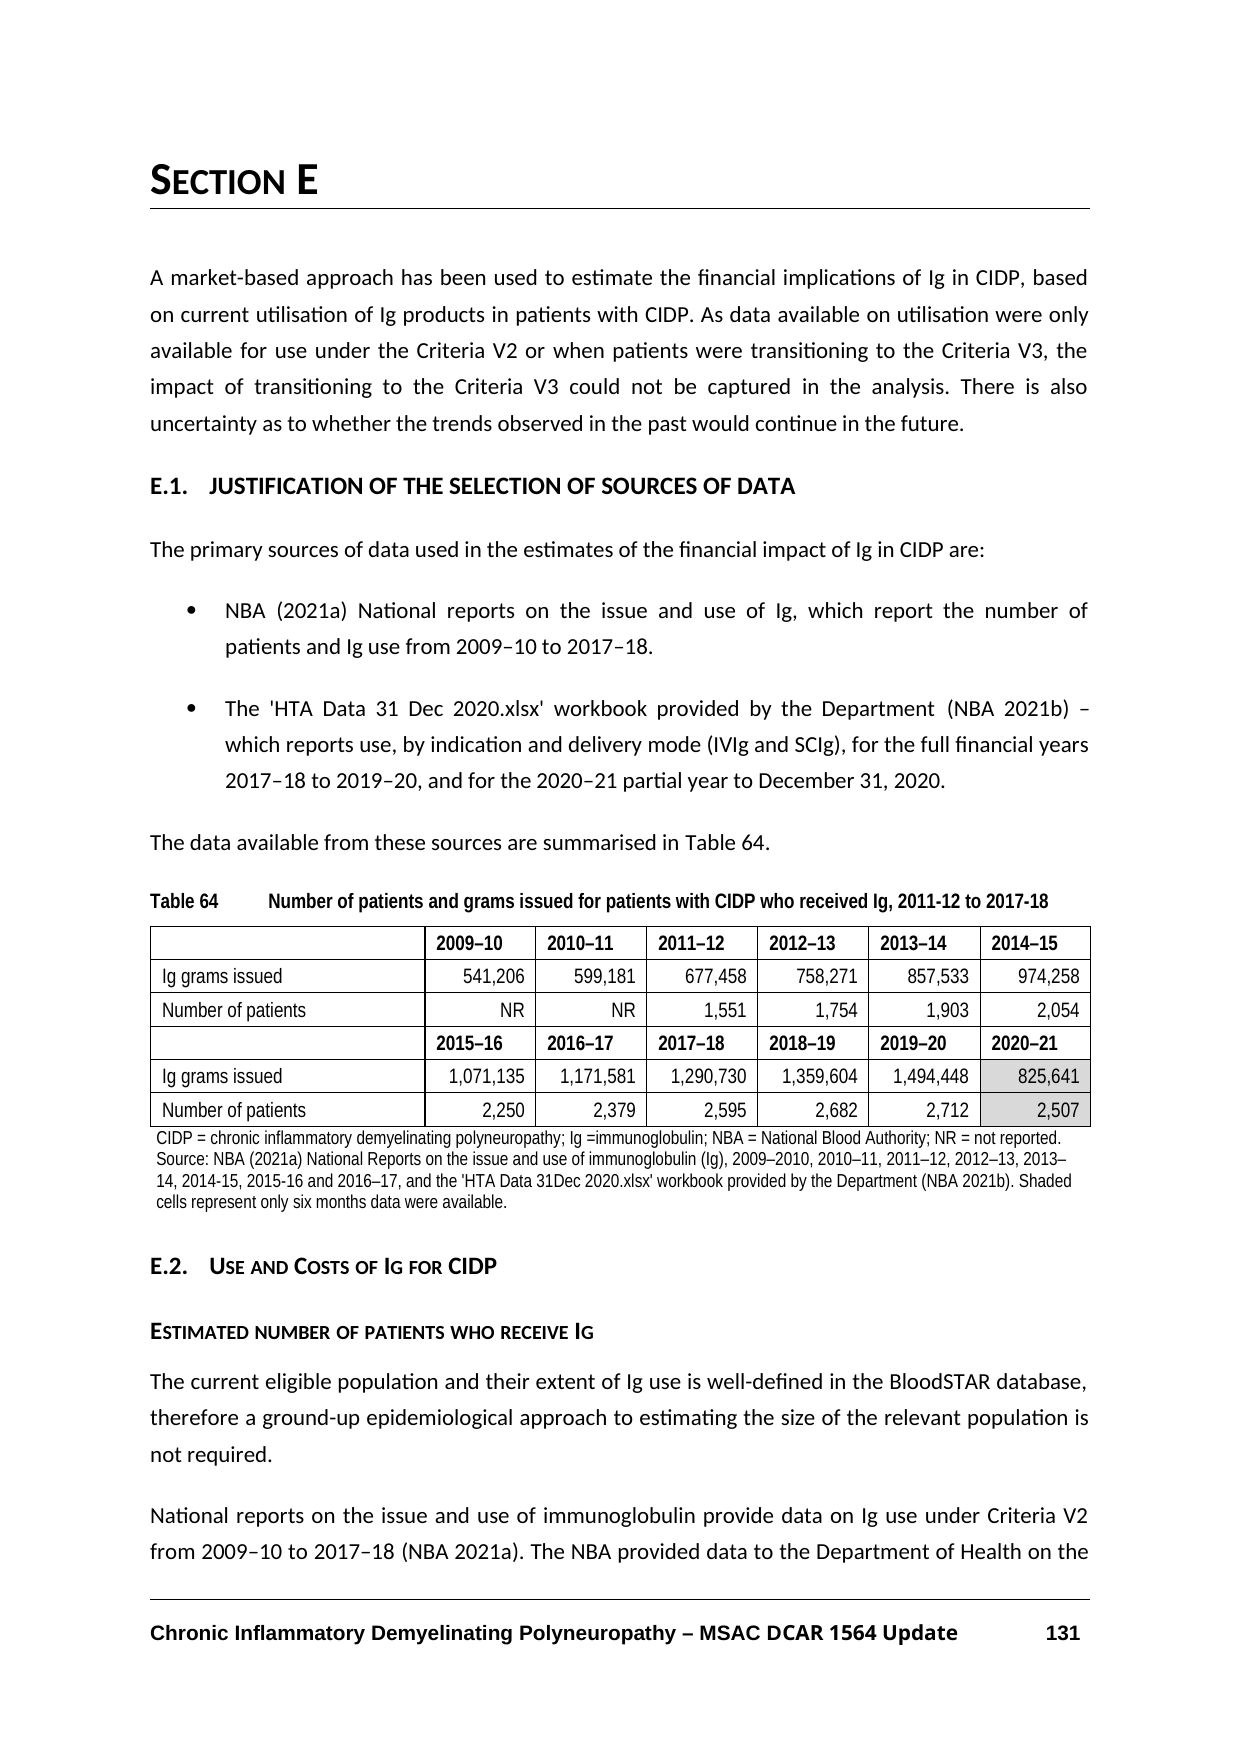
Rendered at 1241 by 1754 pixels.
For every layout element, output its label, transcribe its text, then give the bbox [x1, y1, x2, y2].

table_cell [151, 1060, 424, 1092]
list NBA (2021a) National reports on the issue and use of Ig, which report the number of patients and Ig use from 2009–10 to 2017–18. [187, 596, 1090, 660]
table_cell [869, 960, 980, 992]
text The data available from these sources are summarised in Table 64. [150, 828, 1090, 856]
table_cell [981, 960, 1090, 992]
subtitle E.1. JUSTIFICATION OF THE SELECTION OF SOURCES OF DATA [150, 470, 1090, 501]
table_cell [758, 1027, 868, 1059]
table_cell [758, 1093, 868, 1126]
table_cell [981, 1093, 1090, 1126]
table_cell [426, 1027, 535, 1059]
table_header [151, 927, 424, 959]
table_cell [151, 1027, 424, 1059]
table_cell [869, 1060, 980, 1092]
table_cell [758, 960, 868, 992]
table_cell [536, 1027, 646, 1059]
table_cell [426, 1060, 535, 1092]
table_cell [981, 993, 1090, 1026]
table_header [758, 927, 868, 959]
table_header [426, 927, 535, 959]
subtitle Estimated number of patients who receive Ig [150, 1315, 1090, 1346]
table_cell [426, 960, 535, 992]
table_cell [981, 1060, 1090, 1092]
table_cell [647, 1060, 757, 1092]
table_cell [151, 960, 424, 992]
text Table 64 Number of patients and grams issued for patients with CIDP who received Ig, 2011-12 to 2017-18 [150, 889, 1090, 913]
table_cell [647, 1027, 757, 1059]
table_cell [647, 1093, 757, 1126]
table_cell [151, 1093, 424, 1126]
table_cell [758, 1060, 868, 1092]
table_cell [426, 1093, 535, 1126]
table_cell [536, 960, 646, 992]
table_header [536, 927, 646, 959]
subtitle E.2. Use and Costs of Ig for CIDP [150, 1250, 1090, 1281]
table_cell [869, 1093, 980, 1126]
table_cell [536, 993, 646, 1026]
text CIDP = chronic inflammatory demyelinating polyneuropathy; Ig =immunoglobulin; NBA = National Blood Authority; NR = not reported. [156, 1127, 1084, 1148]
list The 'HTA Data 31 Dec 2020.xlsx' workbook provided by the Department (NBA 2021b) – which reports use, by indication and delivery mode (IVIg and SCIg), for the full financial years 2017–18 to 2019–20, and for the 2020–21 partial year to December 31, 2020. [187, 694, 1090, 794]
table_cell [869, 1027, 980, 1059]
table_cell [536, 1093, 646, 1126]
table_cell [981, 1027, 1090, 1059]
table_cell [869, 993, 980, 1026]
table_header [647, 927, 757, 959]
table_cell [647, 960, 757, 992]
text A market-based approach has been used to estimate the financial implications of Ig in CIDP, based on current utilisation of Ig products in patients with CIDP. As data available on utilisation were only available for use under the Criteria V2 or when patients were transitioning to the Criteria V3, the impact of transitioning to the Criteria V3 could not be captured in the analysis. There is also uncertainty as to whether the trends observed in the past would continue in the future. [150, 263, 1090, 437]
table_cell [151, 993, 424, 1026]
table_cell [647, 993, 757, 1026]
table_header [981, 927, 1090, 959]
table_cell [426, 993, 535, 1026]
text The current eligible population and their extent of Ig use is well-defined in the BloodSTAR database, therefore a ground-up epidemiological approach to estimating the size of the relevant population is not required. [150, 1367, 1090, 1468]
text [150, 1501, 1090, 1566]
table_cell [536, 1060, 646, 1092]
subtitle Section E [150, 150, 1090, 208]
text The primary sources of data used in the estimates of the financial impact of Ig in CIDP are: [150, 535, 1090, 563]
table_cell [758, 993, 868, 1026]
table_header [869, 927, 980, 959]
text Source: NBA (2021a) National Reports on the issue and use of immunoglobulin (Ig), 2009–2010, 2010–11, 2011–12, 2012–13, 2013–14, 2014-15, 2015-16 and 2016–17, and the 'HTA Data 31Dec 2020.xlsx' workbook provided by the Department (NBA 2021b). Shaded cells represent only six months data were available. [156, 1148, 1084, 1213]
